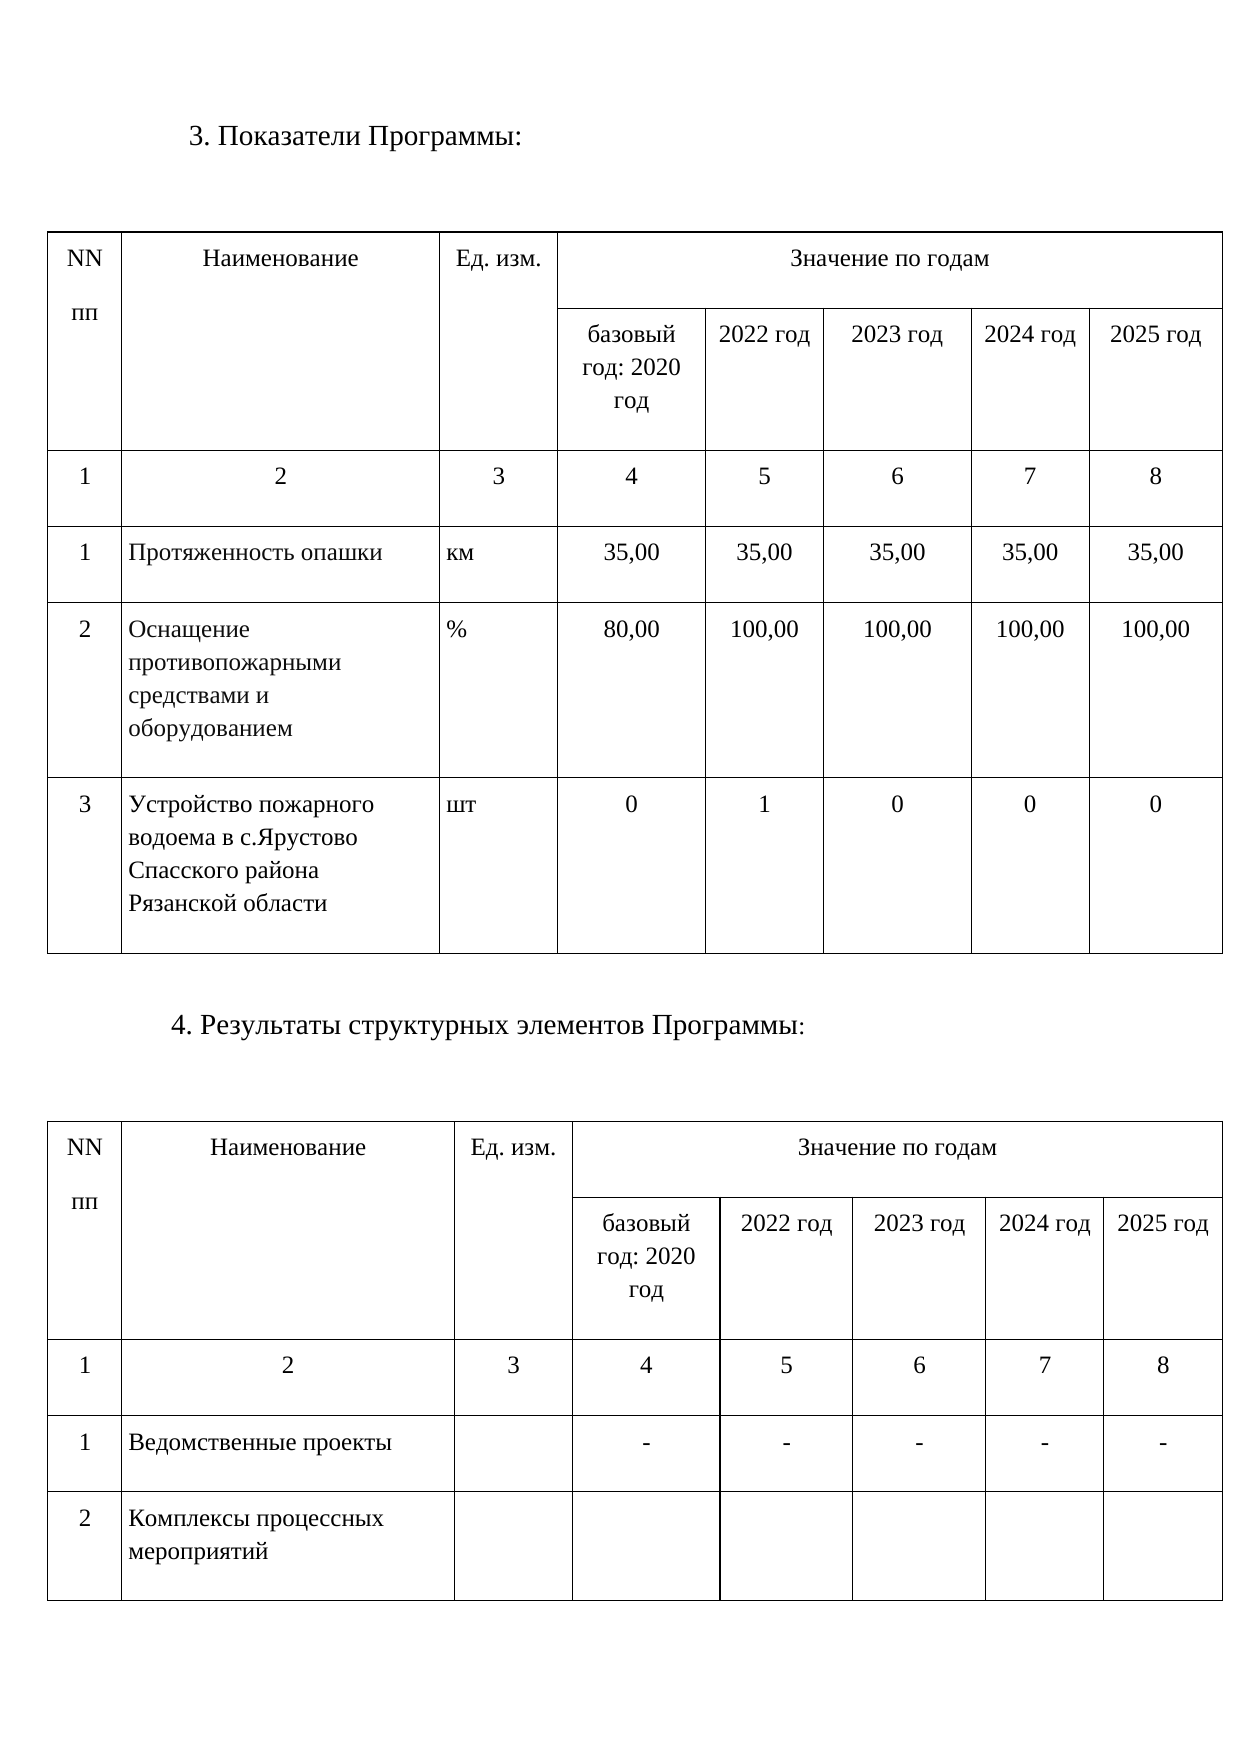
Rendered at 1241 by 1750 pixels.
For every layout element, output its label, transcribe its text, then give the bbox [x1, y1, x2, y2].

table_cell 3 [48, 778, 121, 952]
table_cell 100,00 [706, 603, 823, 777]
table_cell 35,00 [558, 527, 705, 602]
table_cell 35,00 [972, 527, 1089, 602]
table_cell 0 [1090, 778, 1222, 952]
table_cell 2022 год [706, 309, 823, 450]
table_cell 2 [122, 451, 439, 526]
table_header Значение по годам [558, 233, 1222, 307]
table_cell 100,00 [1090, 603, 1222, 777]
table_header Наименование [122, 233, 439, 450]
table_cell [455, 1416, 572, 1491]
text 4. Результаты структурных элементов Программы: [114, 1007, 1157, 1041]
table_cell 7 [986, 1340, 1103, 1415]
text 3. Показатели Программы: [114, 118, 1157, 152]
table_cell 2025 год [1090, 309, 1222, 450]
table_cell 1 [48, 527, 121, 602]
table_cell 2 [48, 1492, 121, 1600]
table_cell [986, 1492, 1103, 1600]
table_cell Протяженность опашки [122, 527, 439, 602]
table_cell 6 [824, 451, 971, 526]
table_cell 35,00 [1090, 527, 1222, 602]
table_cell базовый год: 2020 год [573, 1198, 719, 1339]
table_cell 5 [706, 451, 823, 526]
table_cell 35,00 [706, 527, 823, 602]
table_cell 100,00 [824, 603, 971, 777]
table_cell - [1104, 1416, 1222, 1491]
table_cell 4 [573, 1340, 719, 1415]
table_cell 8 [1104, 1340, 1222, 1415]
table_cell шт [440, 778, 557, 952]
table_cell Устройство пожарного водоема в с.Ярустово Спасского района Рязанской области [122, 778, 439, 952]
table_cell 6 [853, 1340, 985, 1415]
table_cell 2022 год [721, 1198, 852, 1339]
table_cell - [573, 1416, 719, 1491]
table_cell Ведомственные проекты [122, 1416, 454, 1491]
table_cell [1104, 1492, 1222, 1600]
table_cell [455, 1492, 572, 1600]
table_cell - [986, 1416, 1103, 1491]
table_header Значение по годам [573, 1122, 1222, 1197]
table_header Наименование [122, 1122, 454, 1339]
table_cell 0 [824, 778, 971, 952]
table_cell - [853, 1416, 985, 1491]
table_header NN пп [48, 1122, 121, 1339]
table_header Ед. изм. [440, 233, 557, 450]
table_cell [721, 1492, 852, 1600]
table_cell 1 [48, 1340, 121, 1415]
table_cell 2 [122, 1340, 454, 1415]
table_header Ед. изм. [455, 1122, 572, 1339]
table_cell 1 [48, 451, 121, 526]
table_cell 2023 год [824, 309, 971, 450]
table_cell 3 [440, 451, 557, 526]
table_cell базовый год: 2020 год [558, 309, 705, 450]
table_cell Комплексы процессных мероприятий [122, 1492, 454, 1600]
table_cell - [721, 1416, 852, 1491]
table_cell 2024 год [986, 1198, 1103, 1339]
table_cell 100,00 [972, 603, 1089, 777]
table_cell 2024 год [972, 309, 1089, 450]
table_cell 2 [48, 603, 121, 777]
table_cell 80,00 [558, 603, 705, 777]
table_cell 1 [706, 778, 823, 952]
table_cell % [440, 603, 557, 777]
table_cell 2023 год [853, 1198, 985, 1339]
table_cell [573, 1492, 719, 1600]
table_cell 5 [721, 1340, 852, 1415]
table_cell 2025 год [1104, 1198, 1222, 1339]
table_cell км [440, 527, 557, 602]
table_cell [853, 1492, 985, 1600]
table_cell 8 [1090, 451, 1222, 526]
table_cell Оснащение противопожарными средствами и оборудованием [122, 603, 439, 777]
table_cell 3 [455, 1340, 572, 1415]
table_cell 35,00 [824, 527, 971, 602]
table_cell 7 [972, 451, 1089, 526]
table_cell 1 [48, 1416, 121, 1491]
table_cell 0 [558, 778, 705, 952]
table_header NN пп [48, 233, 121, 450]
table_cell 4 [558, 451, 705, 526]
table_cell 0 [972, 778, 1089, 952]
